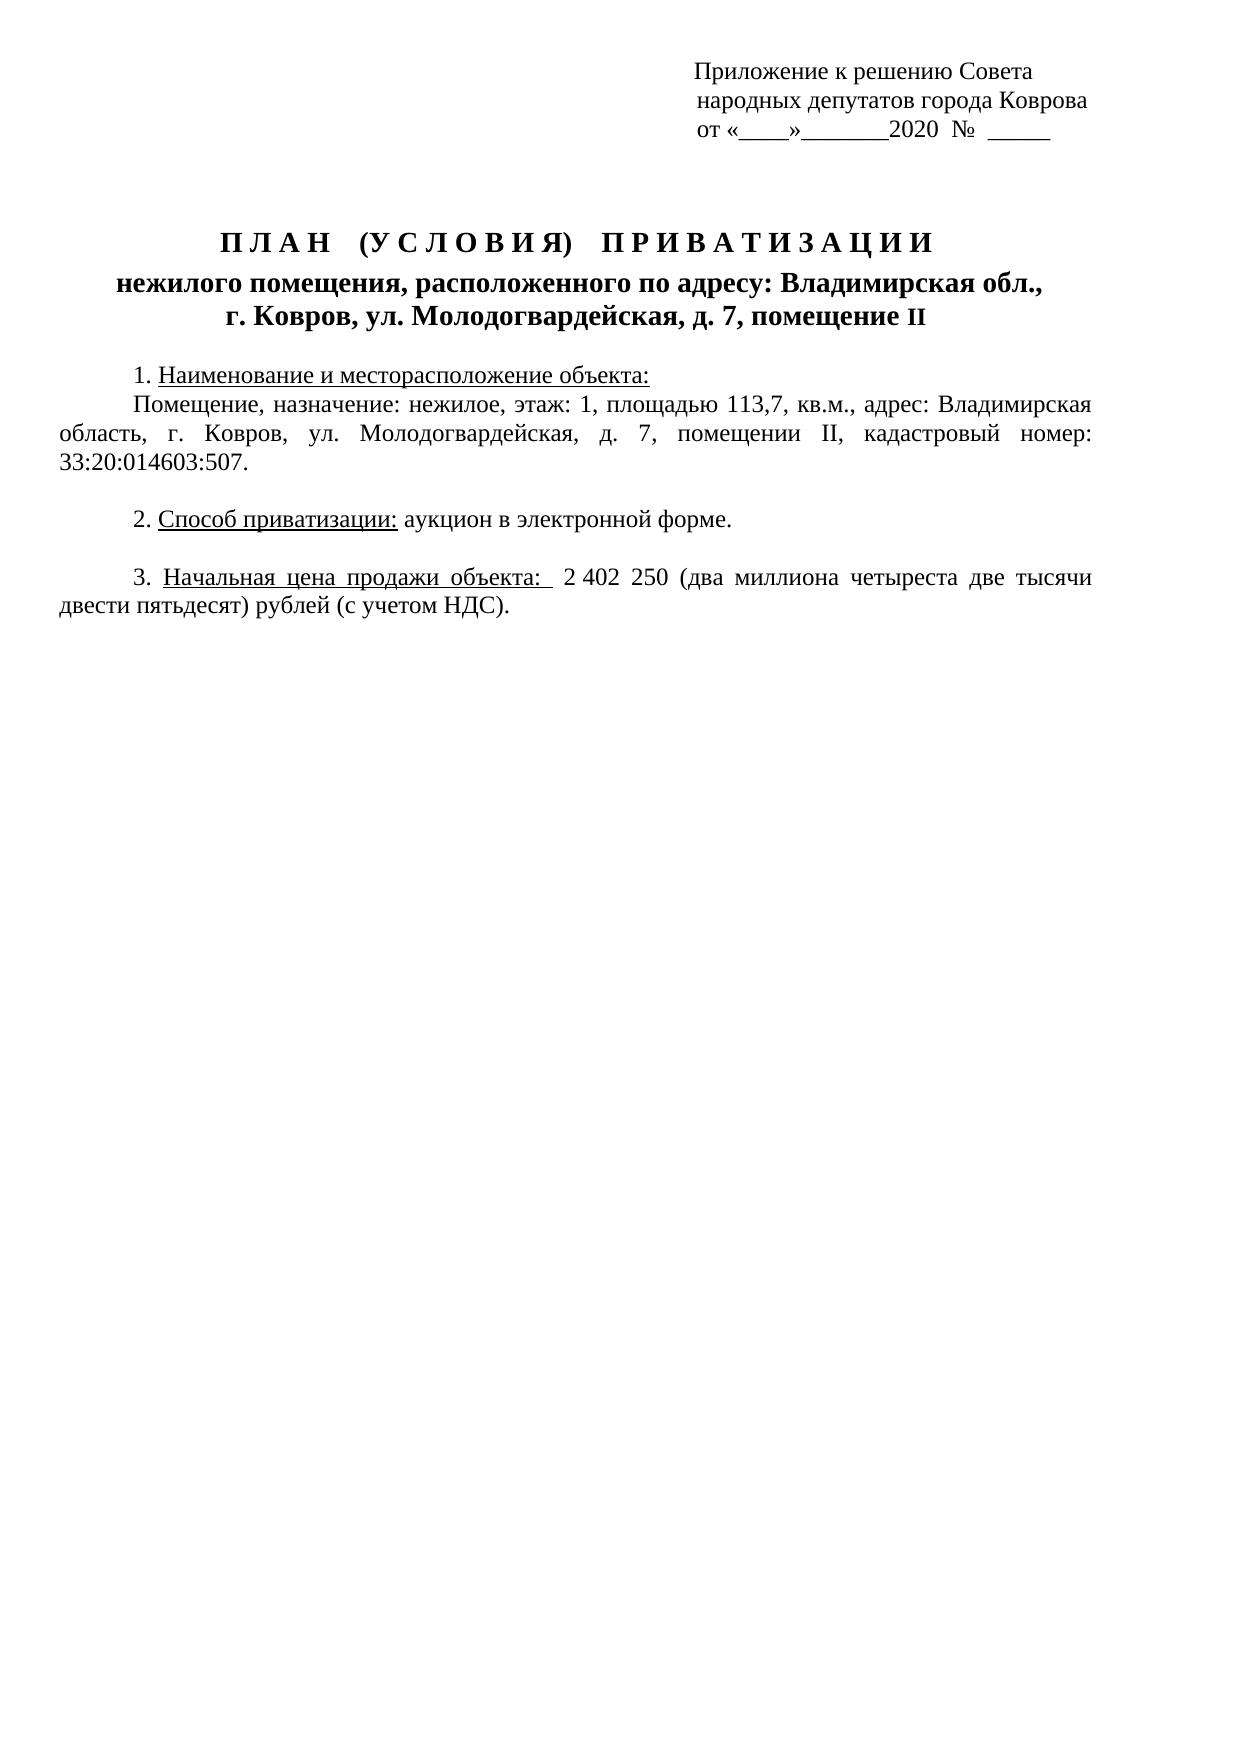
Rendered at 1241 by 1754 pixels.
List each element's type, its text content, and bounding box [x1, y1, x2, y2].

subtitle П Л А Н (У С Л О В И Я) П Р И В А Т И З А Ц И И [59, 225, 1092, 258]
text нежилого помещения, расположенного по адресу: Владимирская обл., [59, 265, 1092, 298]
text 2. Способ приватизации: аукцион в электронной форме. [59, 504, 1092, 533]
text г. Ковров, ул. Молодогвардейская, д. 7, помещение II [59, 298, 1092, 332]
text Помещение, назначение: нежилое, этаж: 1, площадью 113,7, кв.м., адрес: Владимирская область, г. Ковров, ул. Молодогвардейская, д. 7, помещении II, кадастровый номер: 33:20:014603:507. [59, 389, 1092, 476]
text Приложение к решению Совета [59, 56, 1092, 85]
text 1. Наименование и месторасположение объекта: [59, 361, 1092, 389]
text 3. Начальная цена продажи объекта: 2 402 250 (два миллиона четыреста две тысячи двести пятьдесят) рублей (с учетом НДС). [59, 562, 1092, 619]
text народных депутатов города Коврова [59, 85, 1092, 114]
text от «____»_______2020 № _____ [59, 114, 1092, 142]
